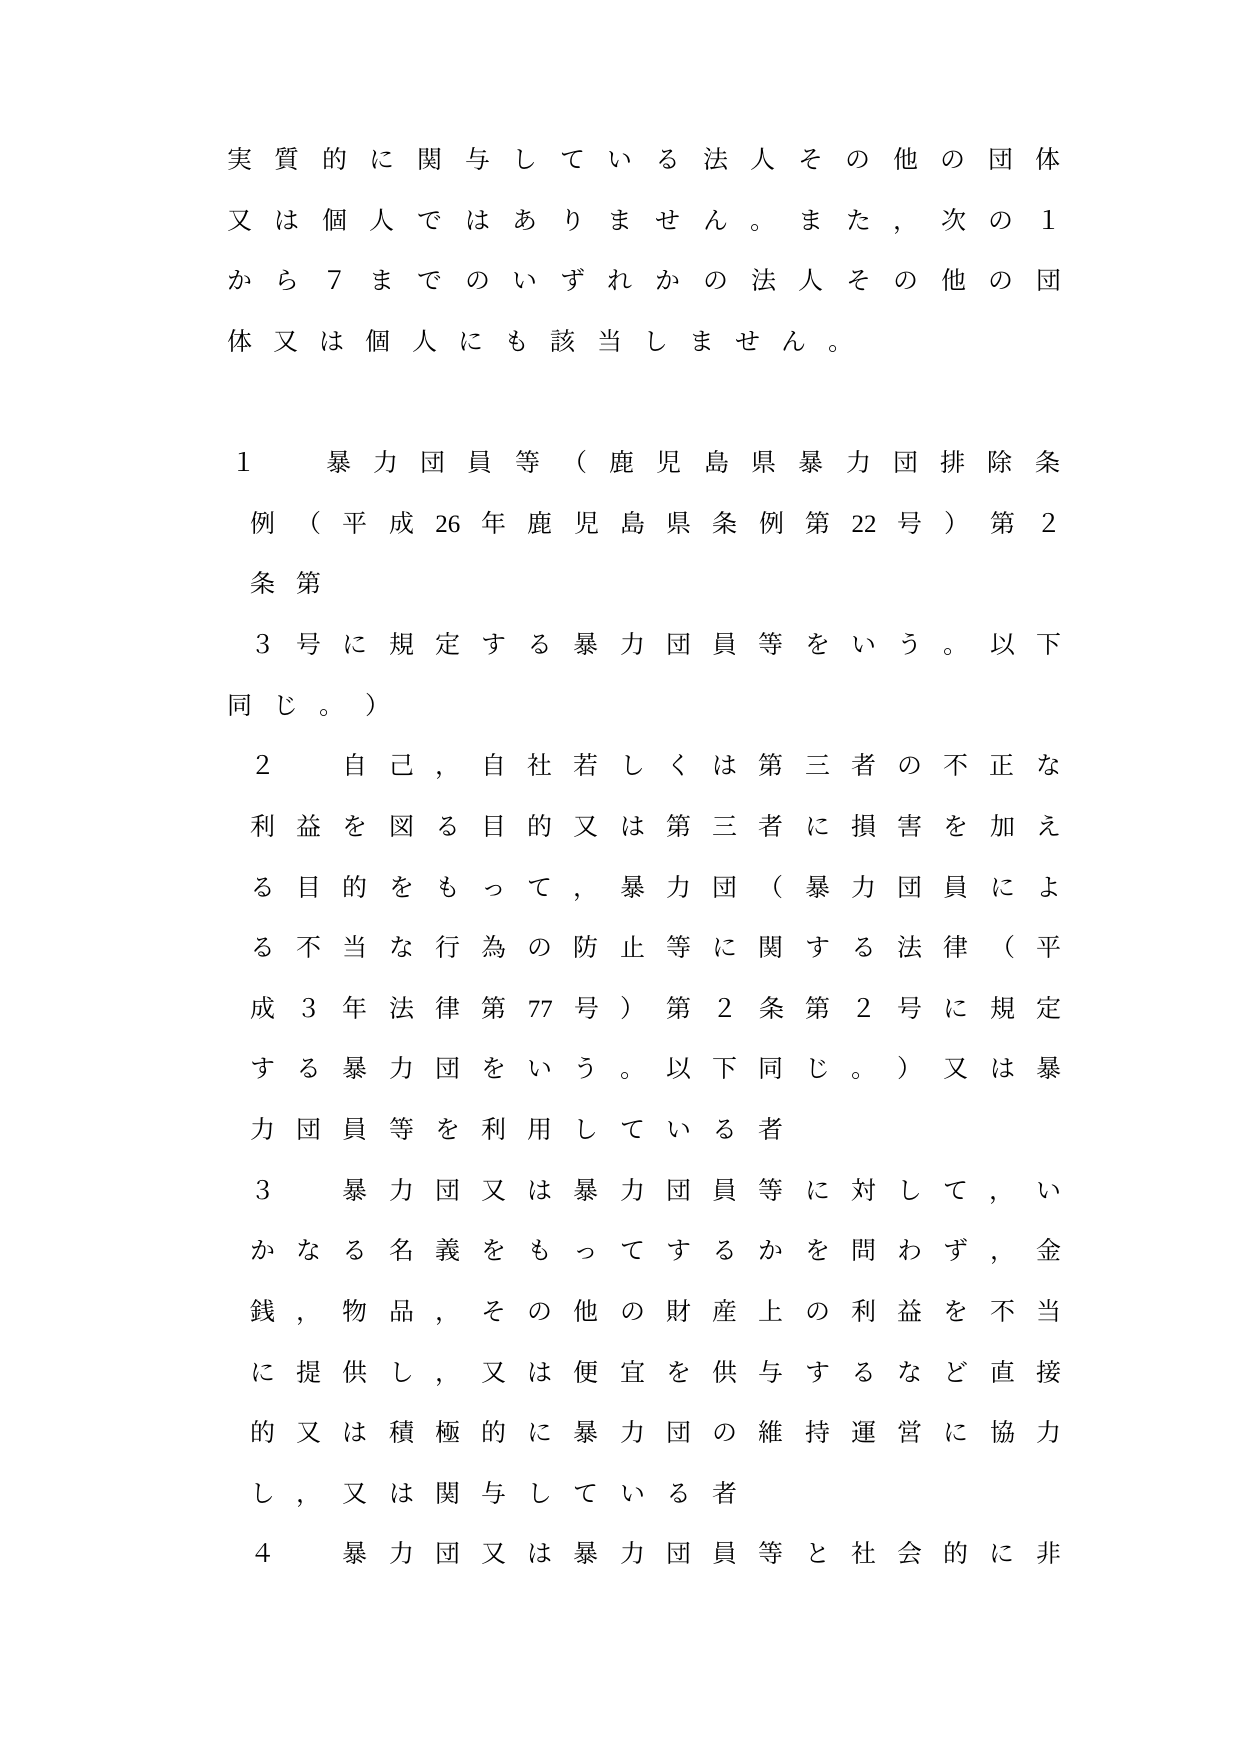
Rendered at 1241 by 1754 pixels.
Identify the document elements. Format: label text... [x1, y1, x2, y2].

text ３ 暴力団又は暴力団員等に対して，いかなる名義をもってするかを問わず，金銭，物品，その他の財産上の利益を不当に提供し，又は便宜を供与するなど直接的又は積極的に暴力団の維持運営に協力し，又は関与している者 [158, 1158, 1083, 1522]
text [158, 127, 1083, 370]
text ３号に規定する暴力団員等をいう。以下同じ。） [218, 612, 1083, 734]
text ２ 自己，自社若しくは第三者の不正な利益を図る目的又は第三者に損害を加える目的をもって，暴力団（暴力団員による不当な行為の防止等に関する法律（平成３年法律第77号）第２条第２号に規定する暴力団をいう。以下同じ。）又は暴力団員等を利用している者 [158, 734, 1083, 1158]
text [158, 1522, 1083, 1582]
text １ 暴力団員等（鹿児島県暴力団排除条例（平成26年鹿児島県条例第22号）第２条第 [158, 431, 1083, 612]
